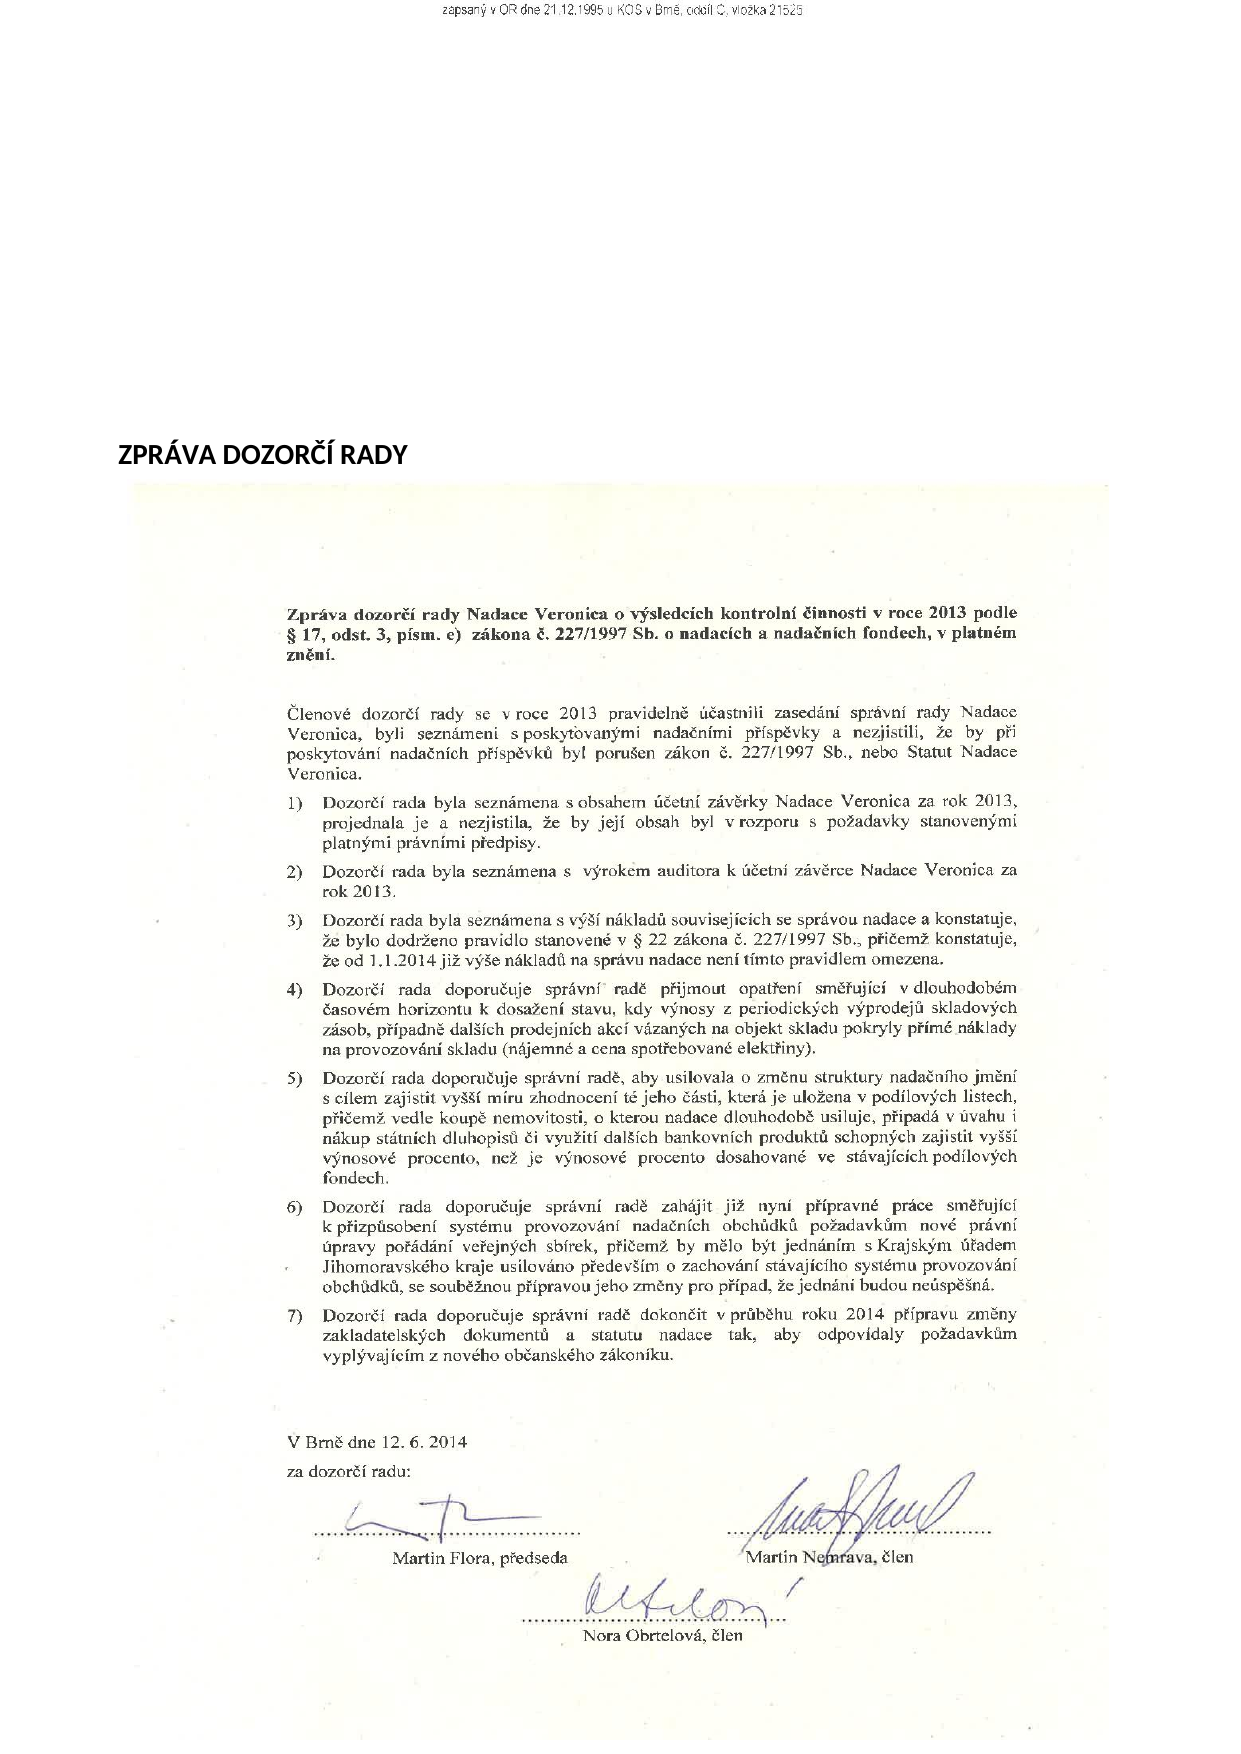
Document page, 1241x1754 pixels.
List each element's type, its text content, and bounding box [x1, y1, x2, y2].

text ZPRÁVA DOZORČÍ RADY [118, 436, 1122, 472]
picture [141, 0, 1100, 48]
picture [127, 479, 1109, 1740]
